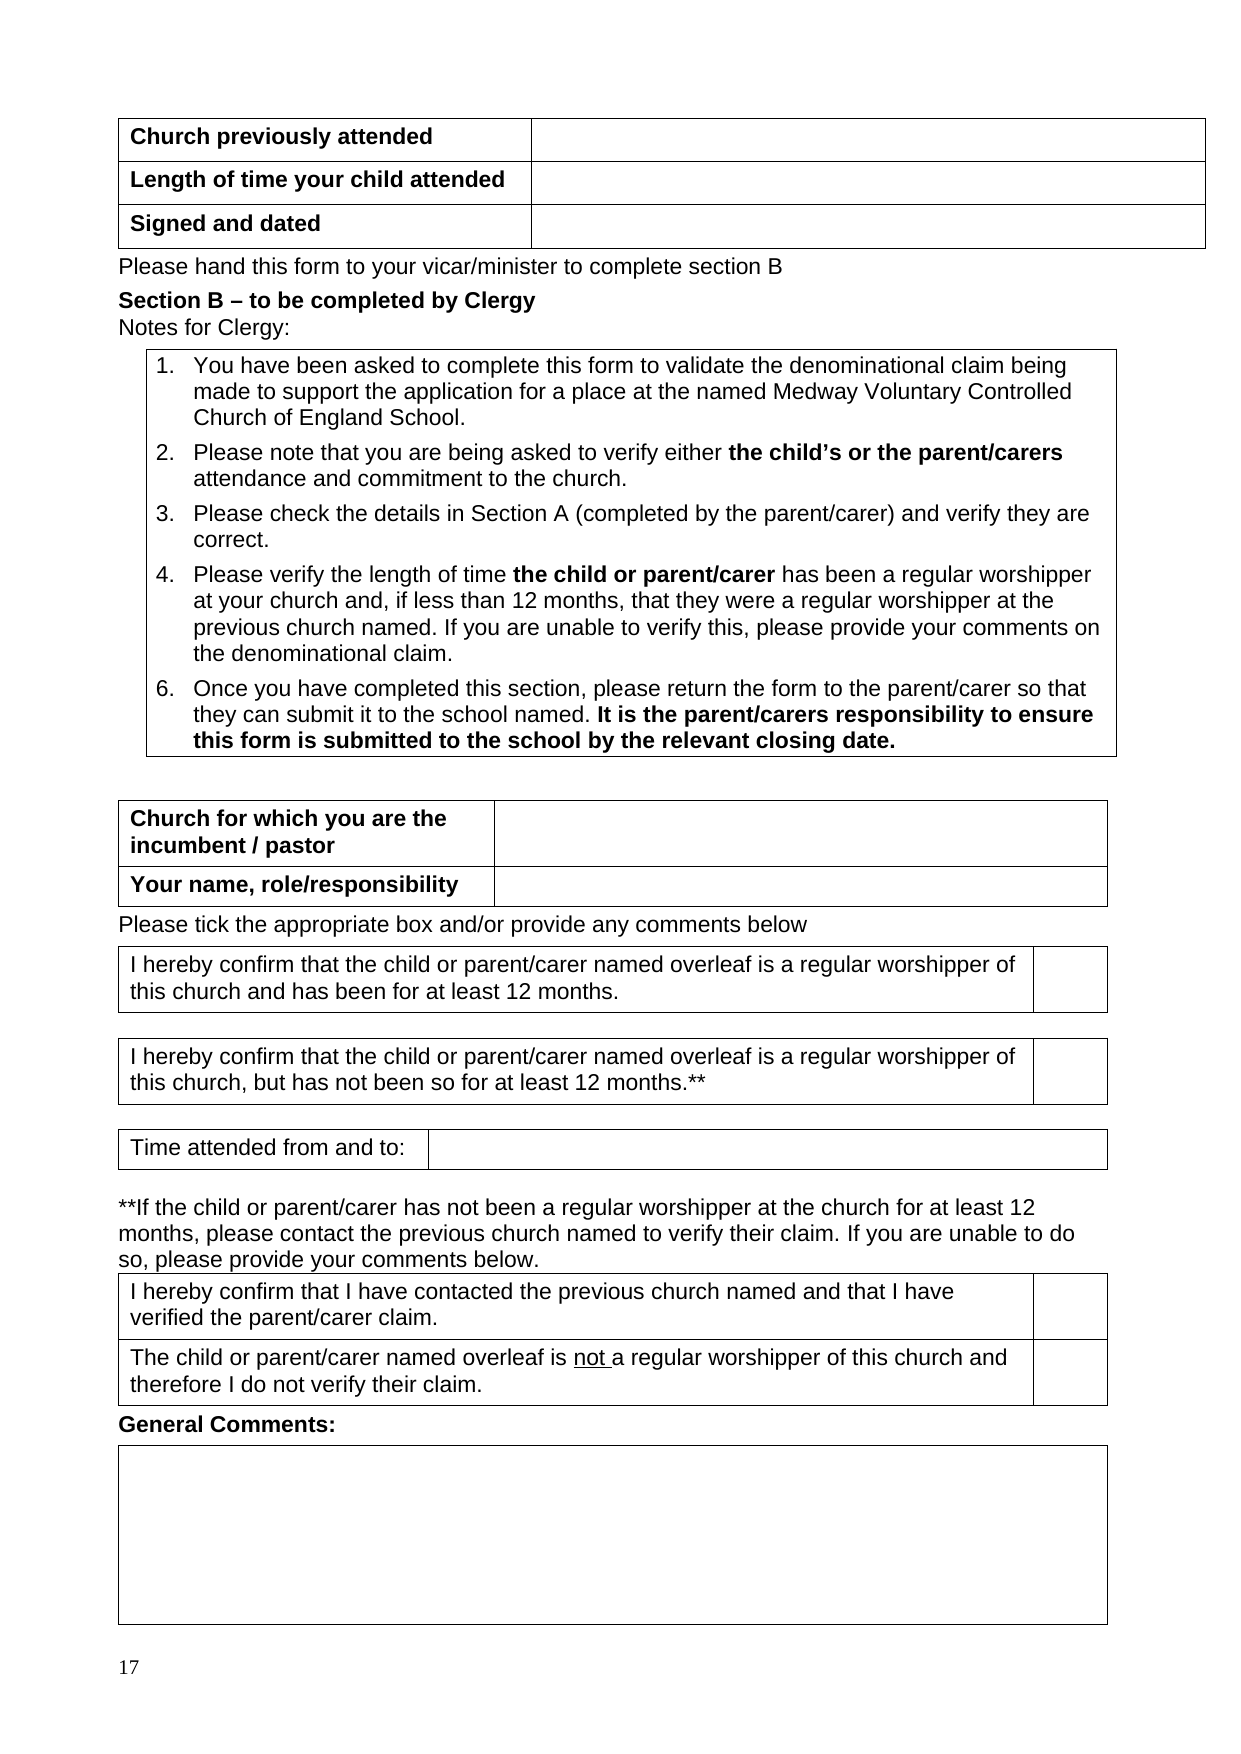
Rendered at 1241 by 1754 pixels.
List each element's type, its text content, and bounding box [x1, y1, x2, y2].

table_header Church for which you are the incumbent / pastor [119, 801, 494, 866]
table_header [1034, 1274, 1107, 1339]
list Once you have completed this section, please return the form to the parent/carer so that they can submit it to the school named. It is the parent/carers responsibility to ensure this form is submitted to the school by the relevant closing date. [147, 672, 1116, 756]
table_header [119, 1446, 1107, 1624]
table_header I hereby confirm that the child or parent/carer named overleaf is a regular worshipper of this church, but has not been so for at least 12 months.** [119, 1039, 1033, 1104]
table_header Time attended from and to: [119, 1130, 428, 1169]
table_header [495, 801, 1107, 866]
text **If the child or parent/carer has not been a regular worshipper at the church for at least 12 months, please contact the previous church named to verify their claim. If you are unable to do so, please provide your comments below. [118, 1194, 1107, 1273]
table_cell Your name, role/responsibility [119, 867, 494, 906]
list Please check the details in Section A (completed by the parent/carer) and verify they are correct. [147, 497, 1116, 553]
table_header I hereby confirm that the child or parent/carer named overleaf is a regular worshipper of this church and has been for at least 12 months. [119, 947, 1033, 1012]
table_header [429, 1130, 1107, 1169]
table_cell [532, 205, 1205, 247]
list You have been asked to complete this form to validate the denominational claim being made to support the application for a place at the named Medway Voluntary Controlled Church of England School. [147, 350, 1116, 431]
table_cell Church previously attended [119, 119, 531, 161]
text General Comments: [118, 1411, 1107, 1437]
table_header [1034, 1039, 1107, 1104]
text Please tick the appropriate box and/or provide any comments below [118, 911, 1107, 938]
table_header [1034, 947, 1107, 1012]
table_cell [1034, 1340, 1107, 1405]
table_cell Signed and dated [119, 205, 531, 247]
table_cell Length of time your child attended [119, 162, 531, 204]
table_header I hereby confirm that I have contacted the previous church named and that I have verified the parent/carer claim. [119, 1274, 1033, 1339]
text Section B – to be completed by Clergy Notes for Clergy: [118, 287, 1107, 340]
list Please note that you are being asked to verify either the child’s or the parent/carers attendance and commitment to the church. [147, 436, 1116, 492]
table_cell [532, 162, 1205, 204]
list Please verify the length of time the child or parent/carer has been a regular worshipper at your church and, if less than 12 months, that they were a regular worshipper at the previous church named. If you are unable to verify this, please provide your comments on the denominational claim. [147, 558, 1116, 666]
table_cell [532, 119, 1205, 161]
table_cell [495, 867, 1107, 906]
text Please hand this form to your vicar/minister to complete section B [118, 253, 1107, 279]
table_cell The child or parent/carer named overleaf is not a regular worshipper of this church and therefore I do not verify their claim. [119, 1340, 1033, 1405]
